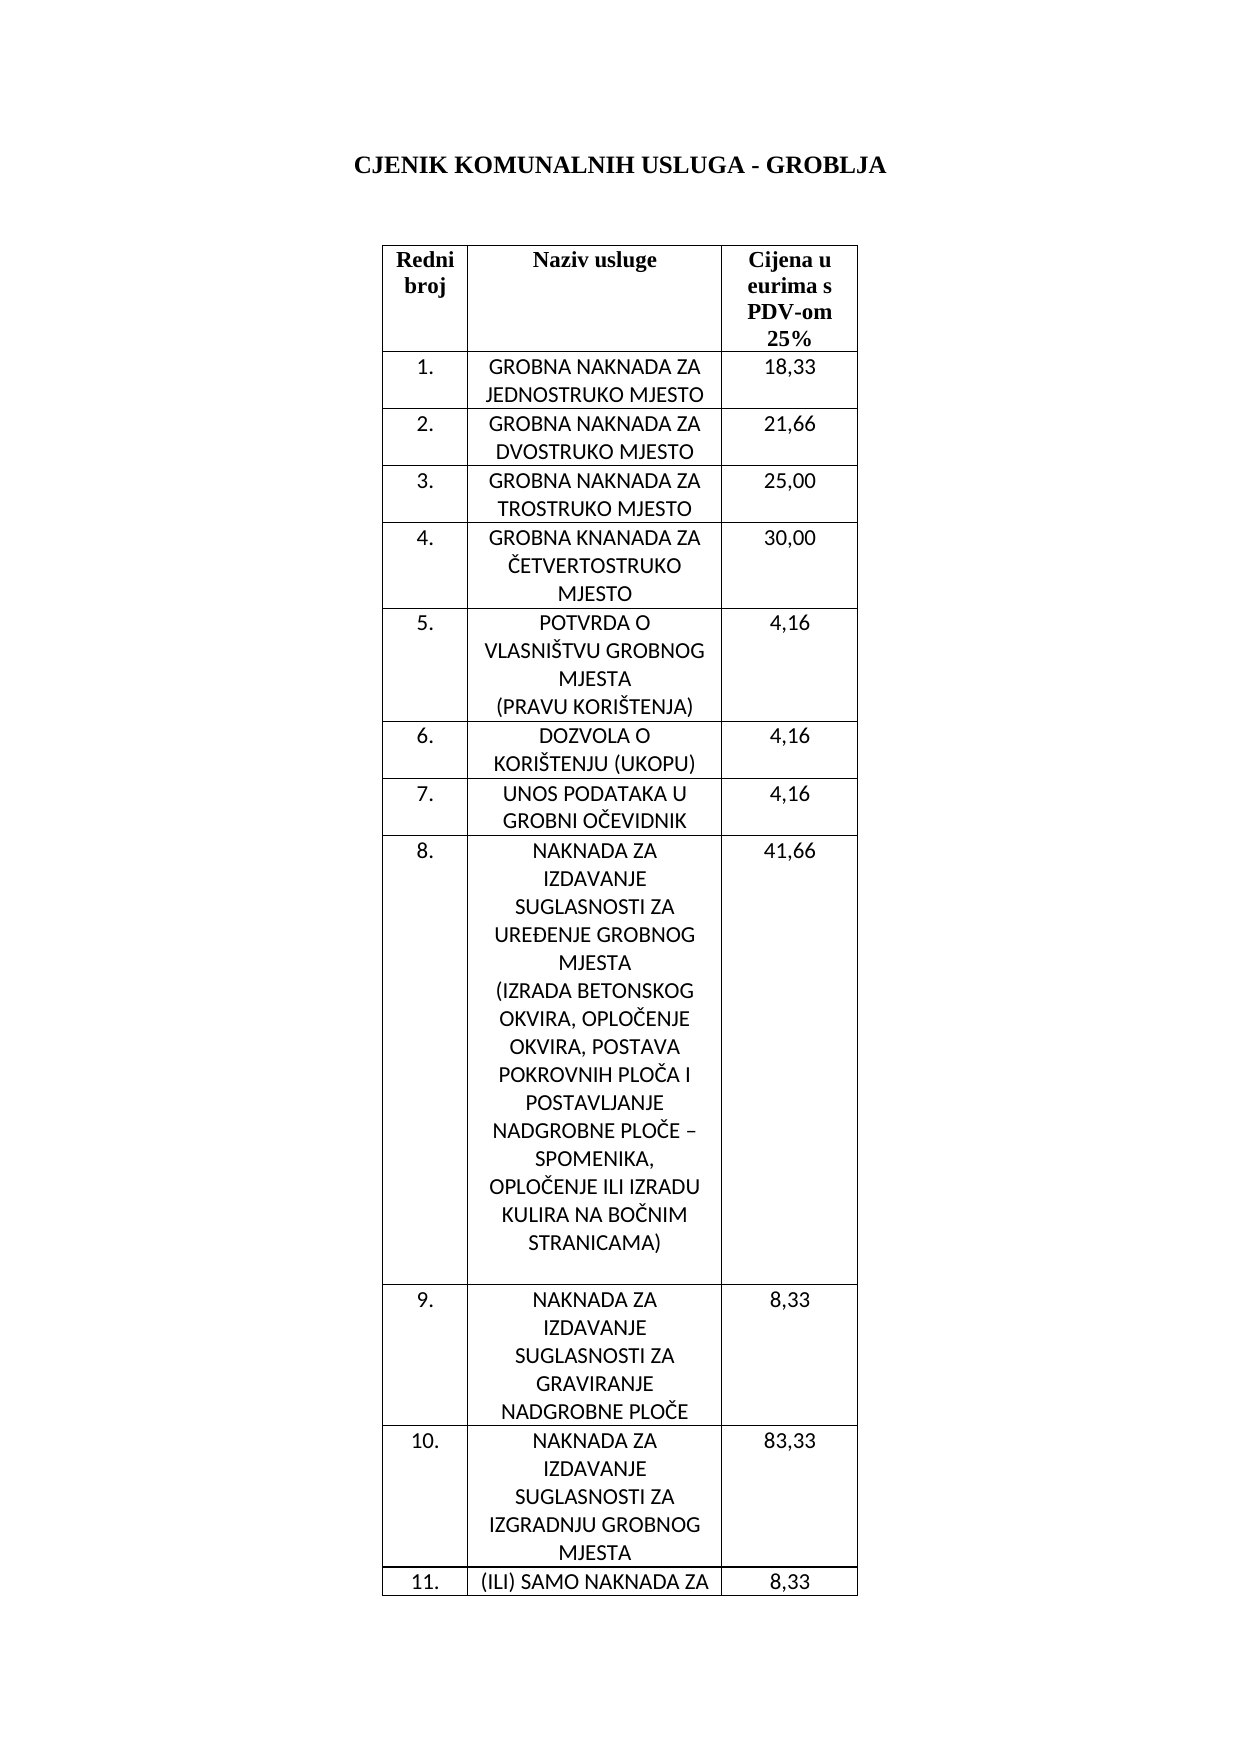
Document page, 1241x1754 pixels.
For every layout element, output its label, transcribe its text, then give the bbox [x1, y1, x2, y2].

table_cell 41,66 [722, 836, 857, 1284]
table_cell 8,33 [722, 1568, 857, 1595]
table_cell 5. [383, 609, 467, 721]
table_cell 11. [383, 1568, 467, 1595]
table_cell 18,33 [722, 352, 857, 408]
text CJENIK KOMUNALNIH USLUGA - GROBLJA [150, 150, 1090, 179]
table_cell NAKNADA ZA IZDAVANJE SUGLASNOSTI ZA IZGRADNJU GROBNOG MJESTA [468, 1426, 721, 1566]
table_cell 25,00 [722, 466, 857, 522]
table_header Redni broj [383, 246, 467, 351]
table_cell 2. [383, 409, 467, 465]
table_header Cijena u eurima s PDV-om 25% [722, 246, 857, 351]
table_cell 8. [383, 836, 467, 1284]
table_header Naziv usluge [468, 246, 721, 351]
table_cell 4,16 [722, 609, 857, 721]
table_cell 4,16 [722, 722, 857, 778]
table_cell GROBNA NAKNADA ZA JEDNOSTRUKO MJESTO [468, 352, 721, 408]
table_cell 4,16 [722, 779, 857, 835]
table_cell 8,33 [722, 1285, 857, 1425]
table_cell 30,00 [722, 523, 857, 607]
table_cell 9. [383, 1285, 467, 1425]
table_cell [468, 1568, 721, 1595]
table_cell GROBNA NAKNADA ZA TROSTRUKO MJESTO [468, 466, 721, 522]
table_cell UNOS PODATAKA U GROBNI OČEVIDNIK [468, 779, 721, 835]
table_cell NAKNADA ZA IZDAVANJE SUGLASNOSTI ZA UREĐENJE GROBNOG MJESTA (IZRADA BETONSKOG OKVIRA, OPLOČENJE OKVIRA, POSTAVA POKROVNIH PLOČA I POSTAVLJANJE NADGROBNE PLOČE – SPOMENIKA, OPLOČENJE ILI IZRADU KULIRA NA BOČNIM STRANICAMA) [468, 836, 721, 1284]
table_cell 21,66 [722, 409, 857, 465]
table_cell GROBNA KNANADA ZA ČETVERTOSTRUKO MJESTO [468, 523, 721, 607]
table_cell NAKNADA ZA IZDAVANJE SUGLASNOSTI ZA GRAVIRANJE NADGROBNE PLOČE [468, 1285, 721, 1425]
table_cell 1. [383, 352, 467, 408]
table_cell 10. [383, 1426, 467, 1566]
table_cell POTVRDA O VLASNIŠTVU GROBNOG MJESTA (PRAVU KORIŠTENJA) [468, 609, 721, 721]
table_cell 7. [383, 779, 467, 835]
table_cell 3. [383, 466, 467, 522]
table_cell DOZVOLA O KORIŠTENJU (UKOPU) [468, 722, 721, 778]
table_cell 6. [383, 722, 467, 778]
table_cell 83,33 [722, 1426, 857, 1566]
table_cell GROBNA NAKNADA ZA DVOSTRUKO MJESTO [468, 409, 721, 465]
table_cell 4. [383, 523, 467, 607]
